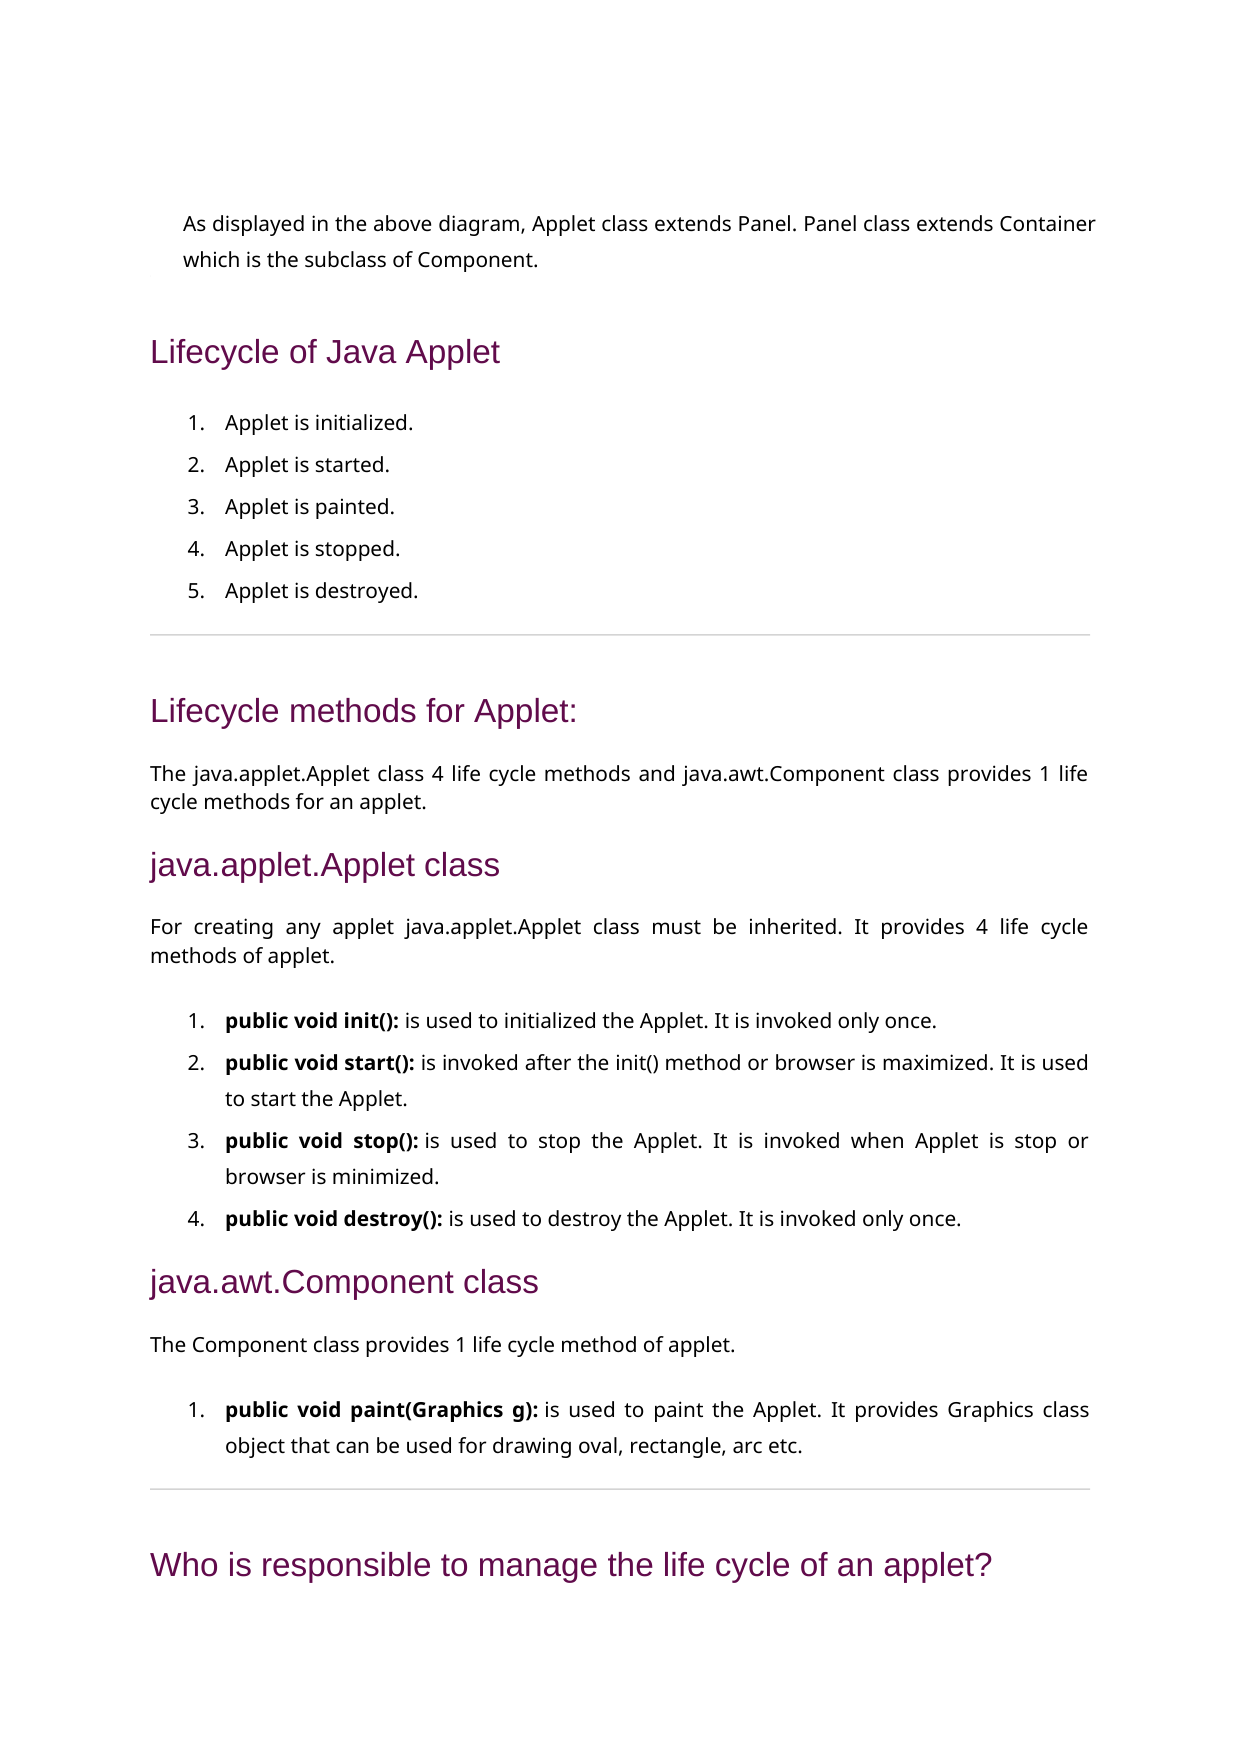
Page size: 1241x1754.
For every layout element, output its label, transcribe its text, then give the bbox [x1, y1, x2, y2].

list Applet is initialized. [187, 400, 1090, 436]
list public void stop(): is used to stop the Applet. It is invoked when Applet is stop or browser is minimized. [187, 1119, 1090, 1191]
list public void init(): is used to initialized the Applet. It is invoked only once. [187, 998, 1090, 1034]
text java.awt.Component class [150, 1262, 1090, 1301]
list Applet is painted. [187, 484, 1090, 521]
text Who is responsible to manage the life cycle of an applet? [150, 1546, 1090, 1584]
list Applet is started. [187, 442, 1090, 478]
list Applet is destroyed. [187, 569, 1090, 605]
list public void start(): is invoked after the init() method or browser is maximized. It is used to start the Applet. [187, 1041, 1090, 1113]
text Lifecycle methods for Applet: [150, 691, 1090, 730]
text The java.applet.Applet class 4 life cycle methods and java.awt.Component class provides 1 life cycle methods for an applet. [150, 759, 1090, 816]
text For creating any applet java.applet.Applet class must be inherited. It provides 4 life cycle methods of applet. [150, 912, 1090, 969]
text Lifecycle of Java Applet [150, 333, 1090, 371]
table_header As displayed in the above diagram, Applet class extends Panel. Panel class extends Container which is the subclass of Component. [150, 200, 1099, 275]
list public void destroy(): is used to destroy the Applet. It is invoked only once. [187, 1197, 1090, 1233]
text The Component class provides 1 life cycle method of applet. [150, 1330, 1090, 1358]
text java.applet.Applet class [150, 845, 1090, 883]
list public void paint(Graphics g): is used to paint the Applet. It provides Graphics class object that can be used for drawing oval, rectangle, arc etc. [187, 1387, 1090, 1459]
list Applet is stopped. [187, 527, 1090, 563]
